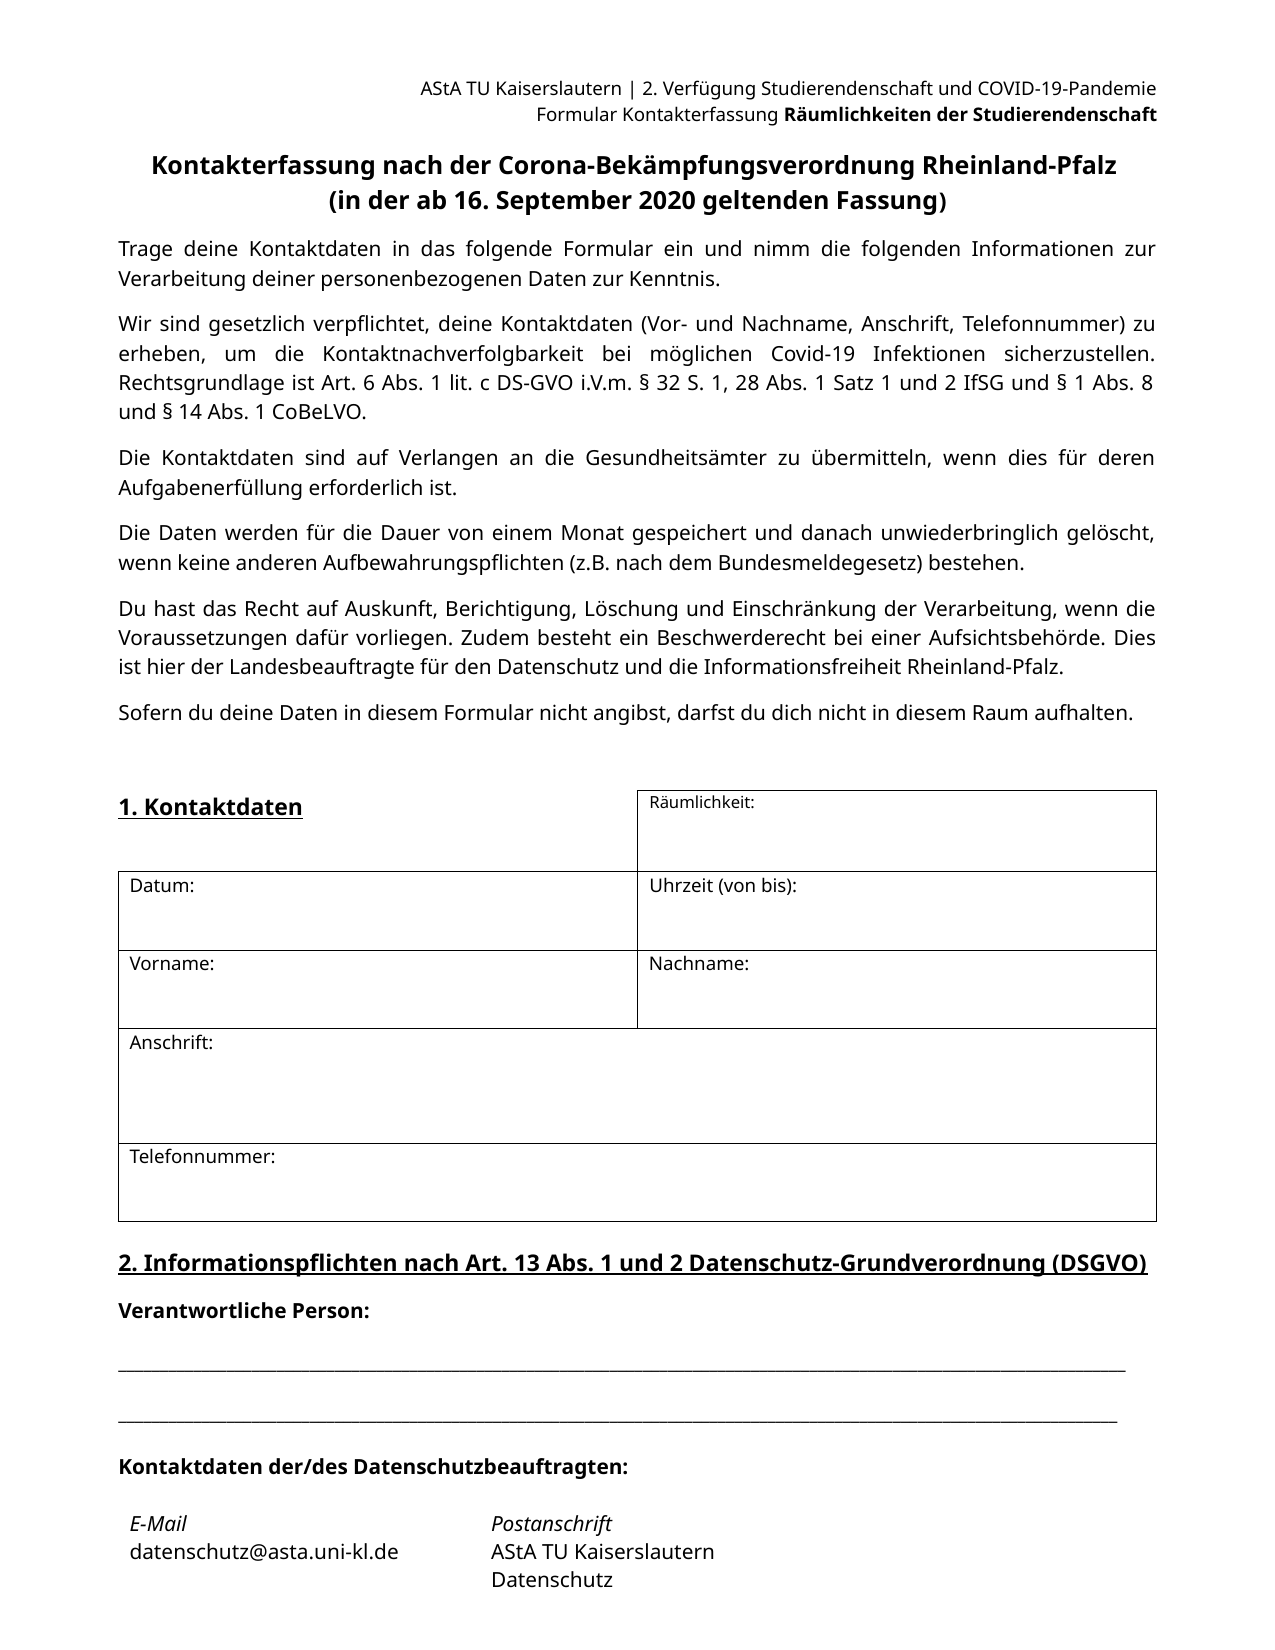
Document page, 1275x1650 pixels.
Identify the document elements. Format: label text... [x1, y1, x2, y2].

text Wir sind gesetzlich verpflichtet, deine Kontaktdaten (Vor- und Nachname, Anschrift, Telefonnummer) zu erheben, um die Kontaktnachverfolgbarkeit bei möglichen Covid-19 Infektionen sicherzustellen. Rechtsgrundlage ist Art. 6 Abs. 1 lit. c DS-GVO i.V.m. § 32 S. 1, 28 Abs. 1 Satz 1 und 2 IfSG und § 1 Abs. 8 und § 14 Abs. 1 CoBeLVO. [118, 309, 1157, 426]
table_header 1. Kontaktdaten [118, 790, 637, 871]
table_cell Uhrzeit (von bis): [638, 872, 1156, 949]
text Die Daten werden für die Dauer von einem Monat gespeichert und danach unwiederbringlich gelöscht, wenn keine anderen Aufbewahrungspflichten (z.B. nach dem Bundesmeldegesetz) bestehen. [118, 518, 1157, 576]
table_cell Telefonnummer: [119, 1144, 1156, 1221]
text Du hast das Recht auf Auskunft, Berichtigung, Löschung und Einschränkung der Verarbeitung, wenn die Voraussetzungen dafür vorliegen. Zudem besteht ein Beschwerderecht bei einer Aufsichtsbehörde. Dies ist hier der Landesbeauftragte für den Datenschutz und die Informationsfreiheit Rheinland-Pfalz. [118, 594, 1157, 681]
text Kontaktdaten der/des Datenschutzbeauftragten: [118, 1452, 1157, 1480]
text ________________________________________________________________________________________________________________________ [118, 1401, 1157, 1426]
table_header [118, 1509, 479, 1594]
table_cell Datum: [119, 872, 637, 949]
table_cell Vorname: [119, 951, 637, 1028]
text Die Kontaktdaten sind auf Verlangen an die Gesundheitsämter zu übermitteln, wenn dies für deren Aufgabenerfüllung erforderlich ist. [118, 443, 1157, 501]
text Sofern du deine Daten in diesem Formular nicht angibst, darfst du dich nicht in diesem Raum aufhalten. [118, 698, 1157, 727]
text 2. Informationspflichten nach Art. 13 Abs. 1 und 2 Datenschutz-Grundverordnung (DSGVO) [118, 1247, 1157, 1278]
table_cell Nachname: [638, 951, 1156, 1028]
table_cell Anschrift: [119, 1029, 1156, 1142]
text Verantwortliche Person: _________________________________________________________________________________________________________________________ [118, 1296, 1157, 1375]
text Trage deine Kontaktdaten in das folgende Formular ein und nimm die folgenden Informationen zur Verarbeitung deiner personenbezogenen Daten zur Kenntnis. [118, 234, 1157, 292]
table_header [480, 1509, 841, 1594]
table_header Räumlichkeit: [638, 791, 1156, 871]
text Kontakterfassung nach der Corona-Bekämpfungsverordnung Rheinland-Pfalz (in der ab 16. September 2020 geltenden Fassung) [118, 148, 1157, 217]
